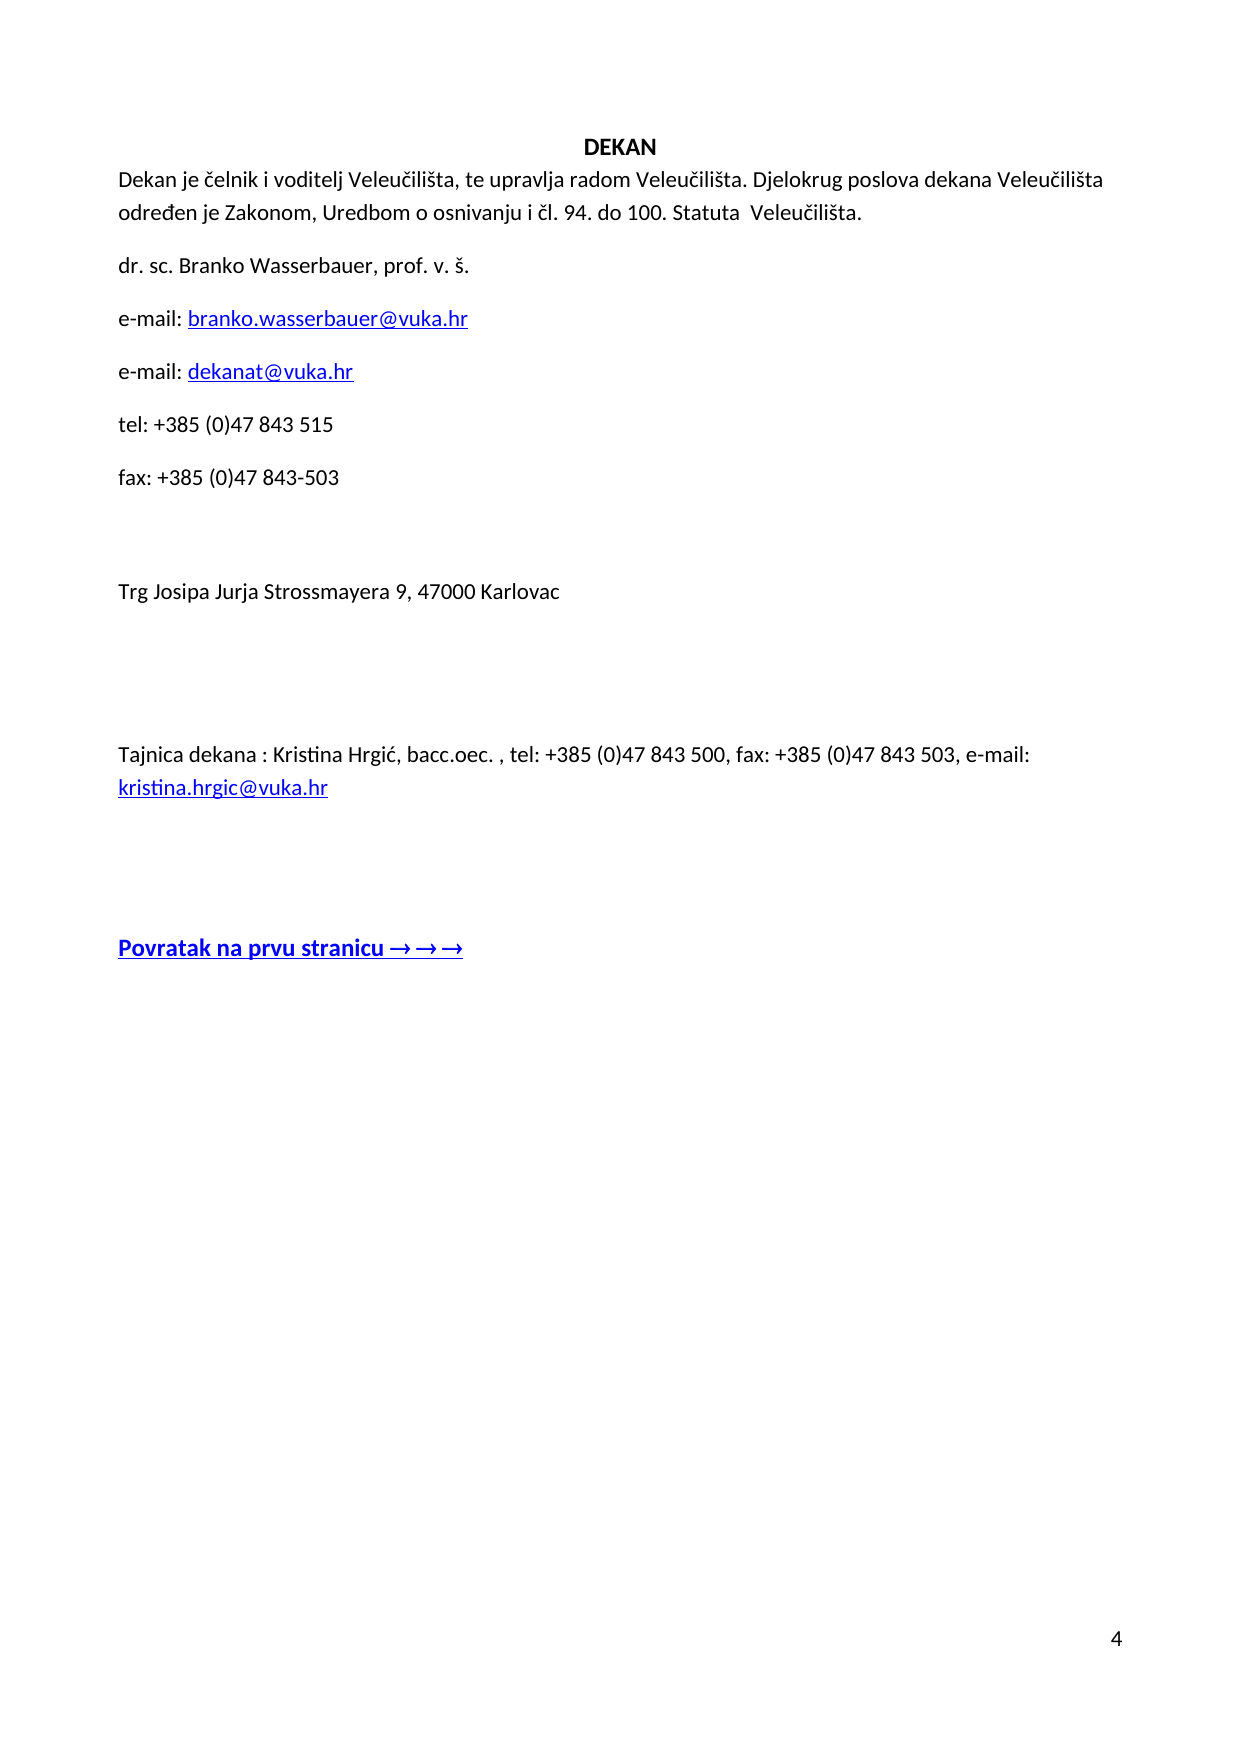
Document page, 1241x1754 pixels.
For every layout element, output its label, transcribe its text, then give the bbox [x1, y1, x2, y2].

text dr. sc. Branko Wasserbauer, prof. v. š. [118, 251, 1122, 279]
subtitle DEKAN [118, 131, 1122, 161]
text tel: +385 (0)47 843 515 [118, 410, 1122, 438]
text e-mail: branko.wasserbauer@vuka.hr [118, 304, 1122, 332]
text Dekan je čelnik i voditelj Veleučilišta, te upravlja radom Veleučilišta. Djelokrug poslova dekana Veleučilišta određen je Zakonom, Uredbom o osnivanju i čl. 94. do 100. Statuta Veleučilišta. [118, 166, 1122, 226]
text Trg Josipa Jurja Strossmayera 9, 47000 Karlovac [118, 577, 1122, 605]
text e-mail: dekanat@vuka.hr [118, 357, 1122, 385]
text Tajnica dekana : Kristina Hrgić, bacc.oec. , tel: +385 (0)47 843 500, fax: +385 (0)47 843 503, e-mail: kristina.hrgic@vuka.hr [118, 741, 1122, 801]
subtitle Povratak na prvu stranicu [118, 932, 1122, 962]
text fax: +385 (0)47 843-503 [118, 463, 1122, 491]
